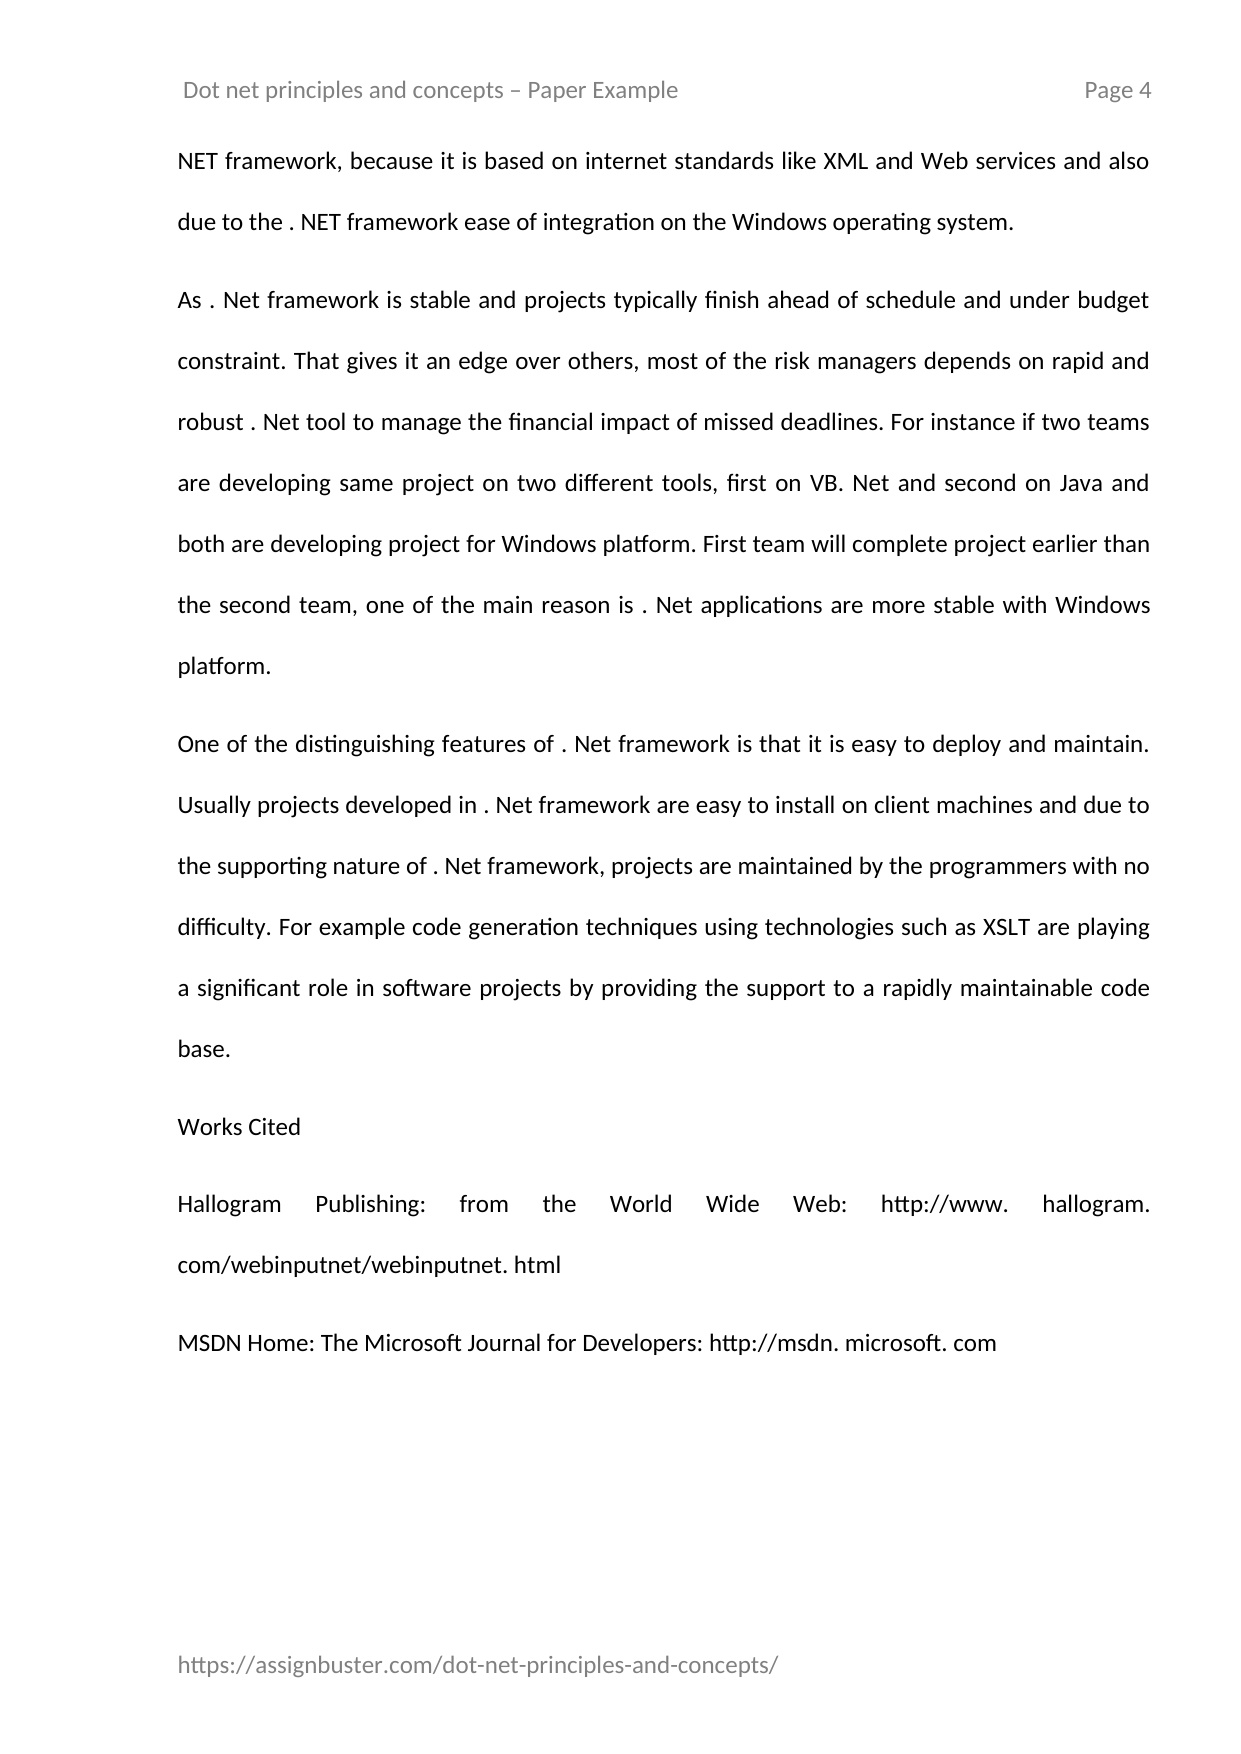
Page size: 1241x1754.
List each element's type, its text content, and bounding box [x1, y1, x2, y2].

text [177, 145, 1152, 237]
text Works Cited [177, 1111, 1152, 1141]
text One of the distinguishing features of . Net framework is that it is easy to deploy and maintain. Usually projects developed in . Net framework are easy to install on client machines and due to the supporting nature of . Net framework, projects are maintained by the programmers with no difficulty. For example code generation techniques using technologies such as XSLT are playing a significant role in software projects by providing the support to a rapidly maintainable code base. [177, 728, 1152, 1063]
text Hallogram Publishing: from the World Wide Web: http://www. hallogram. com/webinputnet/webinputnet. html [177, 1188, 1152, 1280]
text MSDN Home: The Microsoft Journal for Developers: http://msdn. microsoft. com [177, 1327, 1152, 1358]
text As . Net framework is stable and projects typically finish ahead of schedule and under budget constraint. That gives it an edge over others, most of the risk managers depends on rapid and robust . Net tool to manage the financial impact of missed deadlines. For instance if two teams are developing same project on two different tools, first on VB. Net and second on Java and both are developing project for Windows platform. First team will complete project earlier than the second team, one of the main reason is . Net applications are more stable with Windows platform. [177, 284, 1152, 681]
